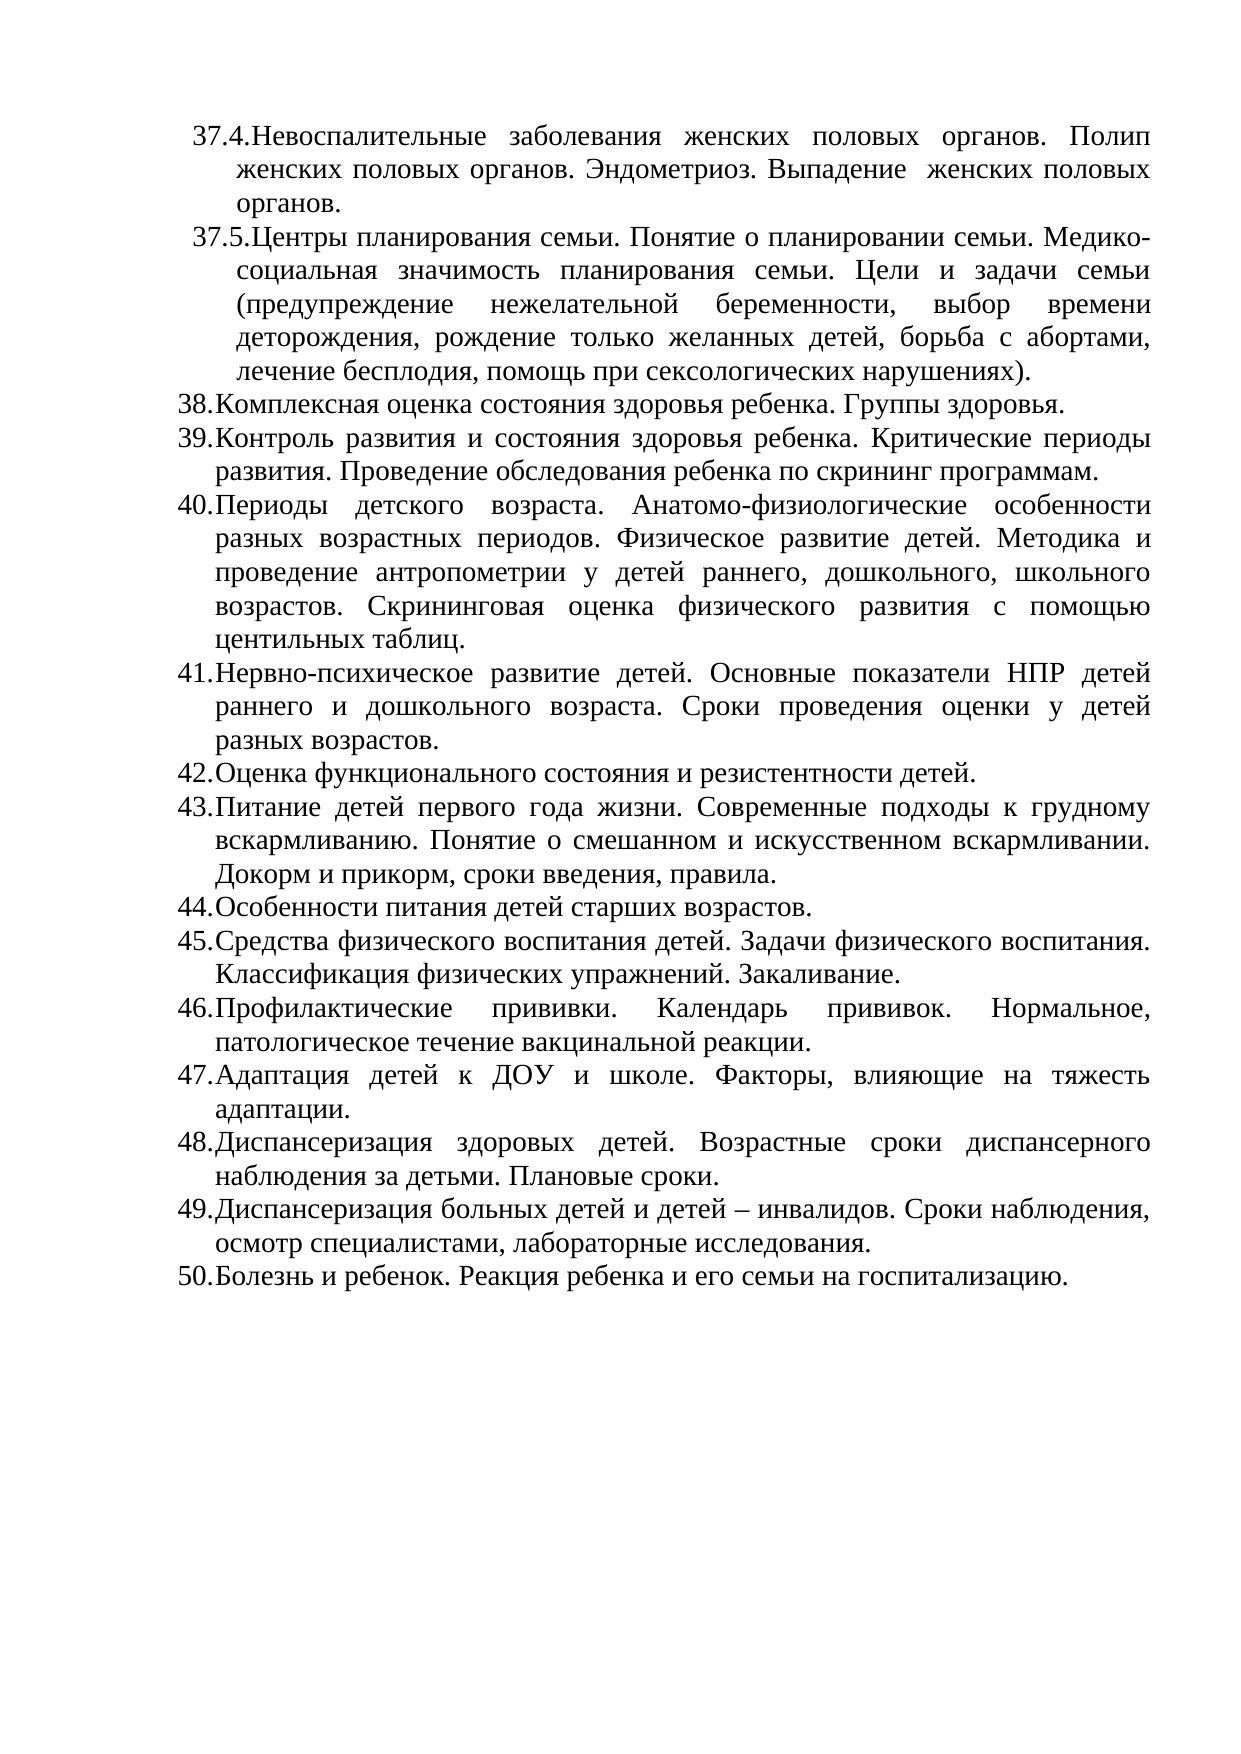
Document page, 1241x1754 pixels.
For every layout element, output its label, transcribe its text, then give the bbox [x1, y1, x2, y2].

list Болезнь и ребенок. Реакция ребенка и его семьи на госпитализацию. [177, 1258, 1152, 1292]
list Профилактические прививки. Календарь прививок. Нормальное, патологическое течение вакцинальной реакции. [177, 990, 1152, 1057]
list Контроль развития и состояния здоровья ребенка. Критические периоды развития. Проведение обследования ребенка по скрининг программам. [177, 420, 1152, 487]
list Диспансеризация здоровых детей. Возрастные сроки диспансерного наблюдения за детьми. Плановые сроки. [177, 1124, 1152, 1191]
list Невоспалительные заболевания женских половых органов. Полип женских половых органов. Эндометриоз. Выпадение женских половых органов. [192, 118, 1152, 219]
list Адаптация детей к ДОУ и школе. Факторы, влияющие на тяжесть адаптации. [177, 1057, 1152, 1124]
list Оценка функционального состояния и резистентности детей. [177, 755, 1152, 789]
list Питание детей первого года жизни. Современные подходы к грудному вскармливанию. Понятие о смешанном и искусственном вскармливании. Докорм и прикорм, сроки введения, правила. [177, 789, 1152, 889]
list Центры планирования семьи. Понятие о планировании семьи. Медико-социальная значимость планирования семьи. Цели и задачи семьи (предупреждение нежелательной беременности, выбор времени деторождения, рождение только желанных детей, борьба с абортами, лечение бесплодия, помощь при сексологических нарушениях). [192, 219, 1152, 386]
list Нервно-психическое развитие детей. Основные показатели НПР детей раннего и дошкольного возраста. Сроки проведения оценки у детей разных возрастов. [177, 655, 1152, 755]
list Периоды детского возраста. Анатомо-физиологические особенности разных возрастных периодов. Физическое развитие детей. Методика и проведение антропометрии у детей раннего, дошкольного, школьного возрастов. Скрининговая оценка физического развития с помощью центильных таблиц. [177, 487, 1152, 655]
list Диспансеризация больных детей и детей – инвалидов. Сроки наблюдения, осмотр специалистами, лабораторные исследования. [177, 1191, 1152, 1258]
list Особенности питания детей старших возрастов. [177, 889, 1152, 923]
list Средства физического воспитания детей. Задачи физического воспитания. Классификация физических упражнений. Закаливание. [177, 923, 1152, 990]
list Комплексная оценка состояния здоровья ребенка. Группы здоровья. [177, 386, 1152, 420]
